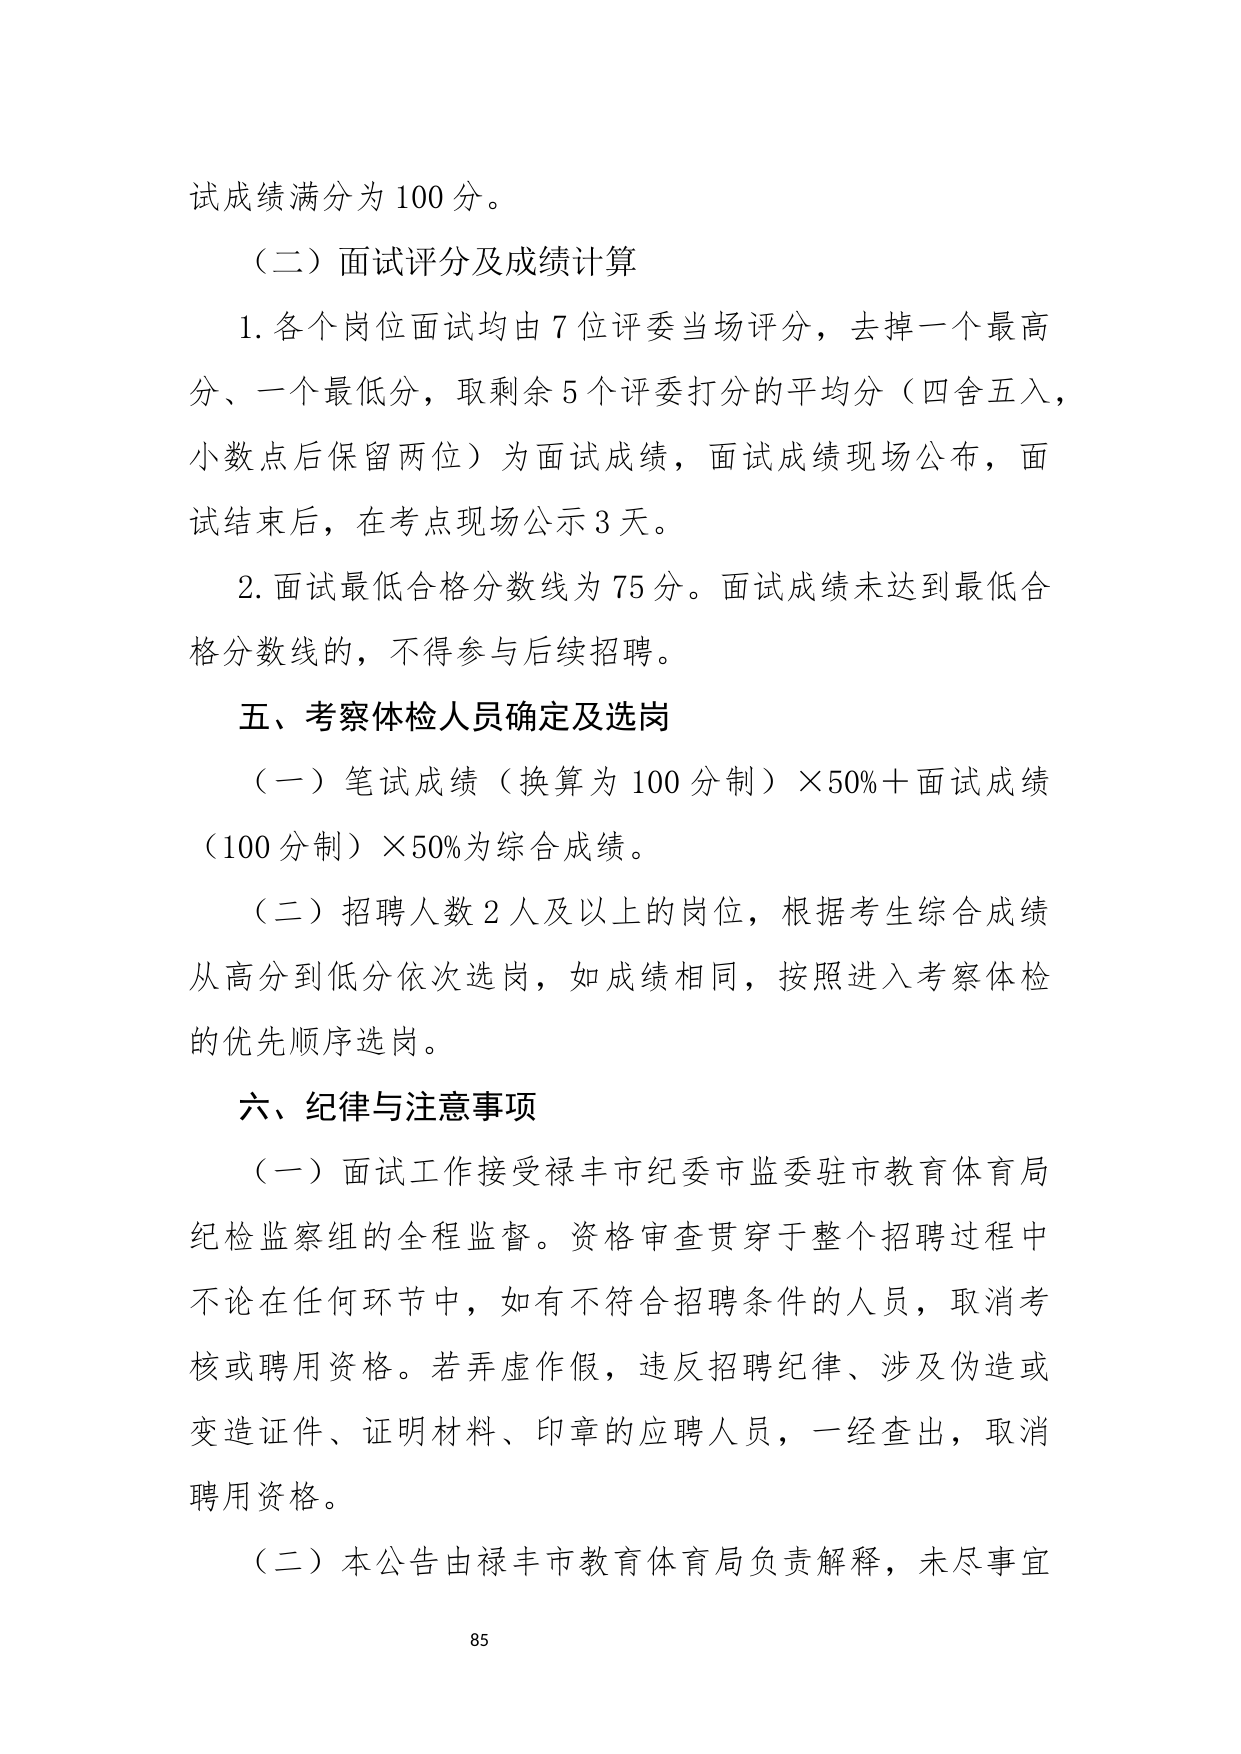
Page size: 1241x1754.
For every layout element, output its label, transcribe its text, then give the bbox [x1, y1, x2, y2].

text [187, 162, 1053, 227]
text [187, 1527, 1053, 1592]
text （二）面试评分及成绩计算 [187, 227, 1053, 292]
text 1.各个岗位面试均由7位评委当场评分，去掉一个最高分、一个最低分，取剩余5个评委打分的平均分（四舍五入，小数点后保留两位）为面试成绩，面试成绩现场公布，面试结束后，在考点现场公示3天。 [187, 292, 1053, 552]
text （一）笔试成绩（换算为100分制）×50%＋面试成绩（100分制）×50%为综合成绩。 [187, 747, 1053, 877]
text 六、纪律与注意事项 [187, 1072, 1053, 1137]
text 五、考察体检人员确定及选岗 [187, 682, 1053, 747]
text （一）面试工作接受禄丰市纪委市监委驻市教育体育局纪检监察组的全程监督。资格审查贯穿于整个招聘过程中，不论在任何环节中，如有不符合招聘条件的人员，取消考核或聘用资格。若弄虚作假，违反招聘纪律、涉及伪造或变造证件、证明材料、印章的应聘人员，一经查出，取消聘用资格。 [187, 1137, 1053, 1527]
text 2.面试最低合格分数线为75分。面试成绩未达到最低合格分数线的，不得参与后续招聘。 [187, 552, 1053, 682]
text （二）招聘人数2人及以上的岗位，根据考生综合成绩从高分到低分依次选岗，如成绩相同，按照进入考察体检的优先顺序选岗。 [187, 877, 1053, 1072]
